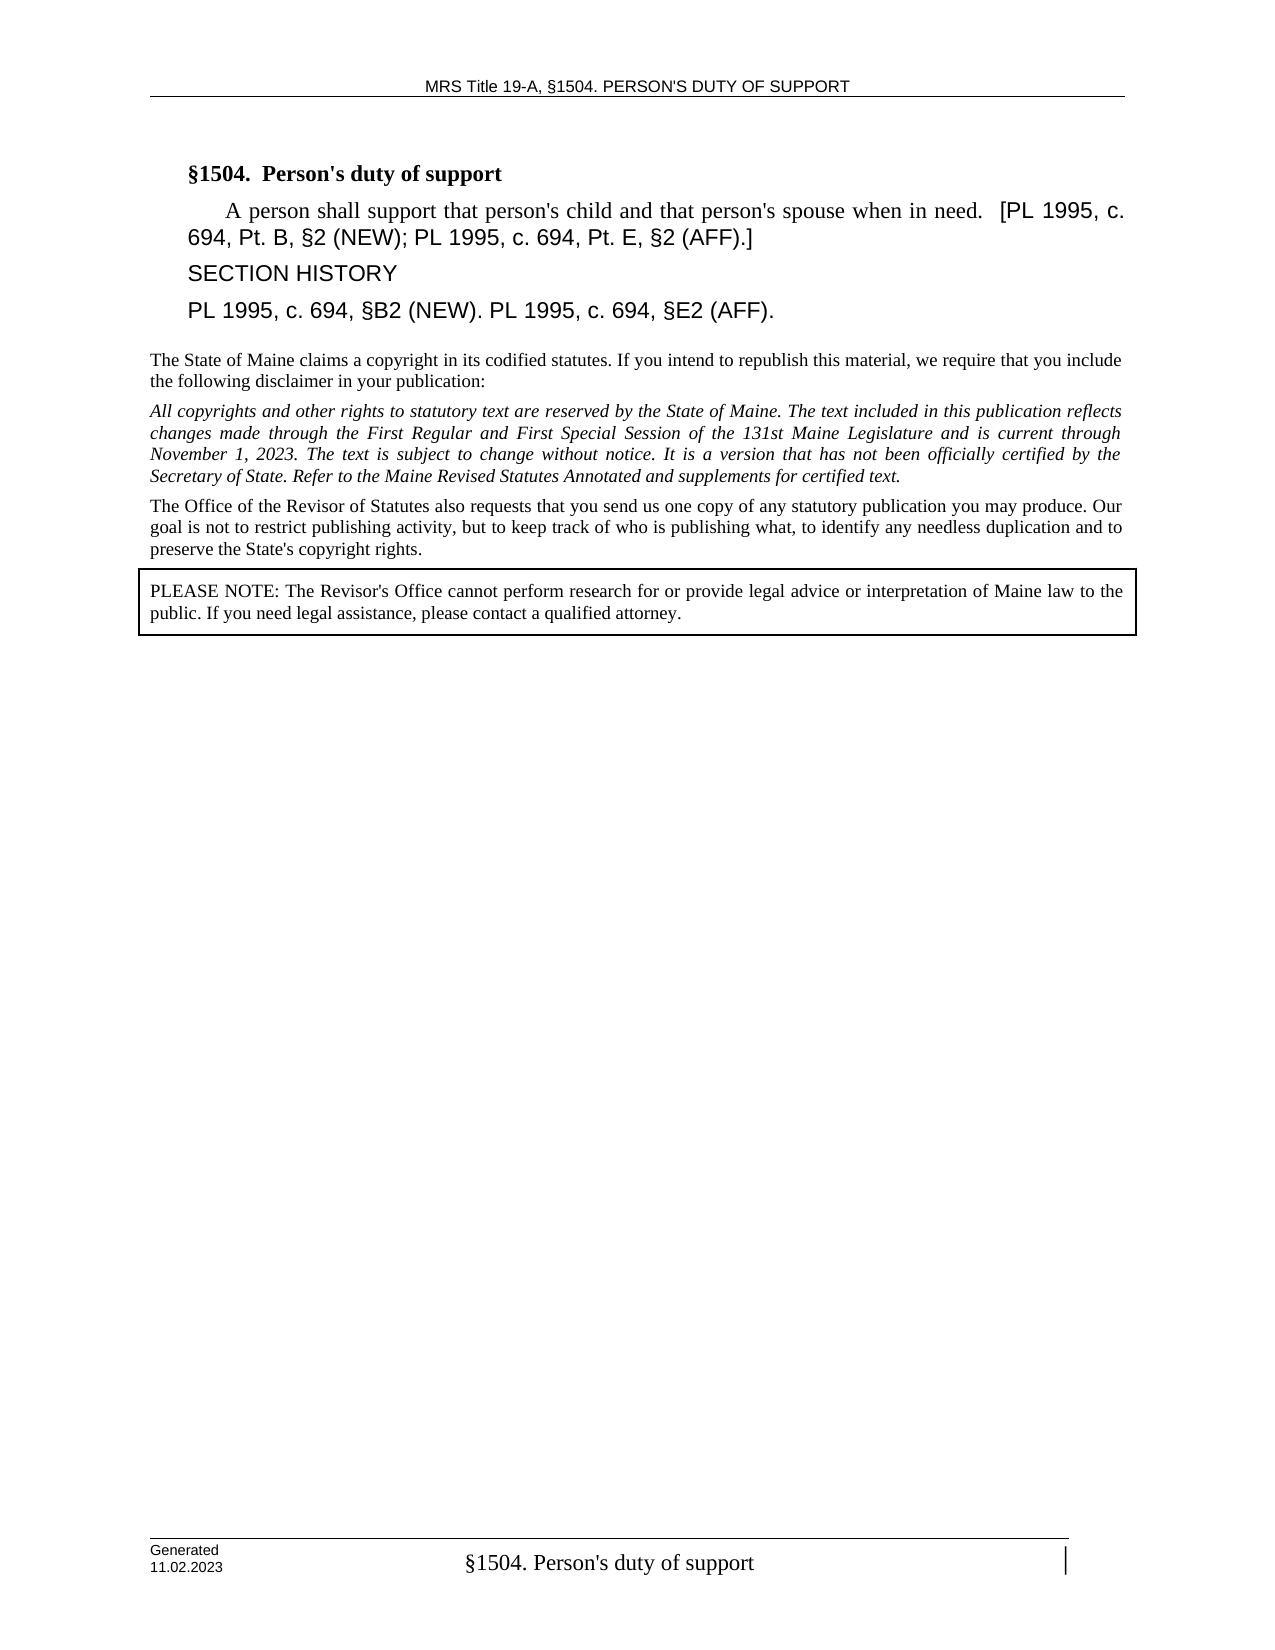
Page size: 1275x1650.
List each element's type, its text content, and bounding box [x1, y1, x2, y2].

text PLEASE NOTE: The Revisor's Office cannot perform research for or provide legal advice or interpretation of Maine law to the public. If you need legal assistance, please contact a qualified attorney. [140, 570, 1135, 634]
text SECTION HISTORY [187, 260, 1125, 287]
text A person shall support that person's child and that person's spouse when in need. [PL 1995, c. 694, Pt. B, §2 (NEW); PL 1995, c. 694, Pt. E, §2 (AFF).] [187, 197, 1125, 250]
text All copyrights and other rights to statutory text are reserved by the State of Maine. The text included in this publication reflects changes made through the First Regular and First Special Session of the 131st Maine Legislature and is current through November 1, 2023 . The text is subject to change without notice. It is a version that has not been officially certified by the Secretary of State. Refer to the Maine Revised Statutes Annotated and supplements for certified text. [150, 400, 1125, 486]
text §1504. Person's duty of support [187, 160, 1125, 187]
text The Office of the Revisor of Statutes also requests that you send us one copy of any statutory publication you may produce. Our goal is not to restrict publishing activity, but to keep track of who is publishing what, to identify any needless duplication and to preserve the State's copyright rights. [150, 494, 1125, 559]
text The State of Maine claims a copyright in its codified statutes. If you intend to republish this material, we require that you include the following disclaimer in your publication: [150, 348, 1125, 392]
text PL 1995, c. 694, §B2 (NEW). PL 1995, c. 694, §E2 (AFF). [187, 297, 1125, 323]
